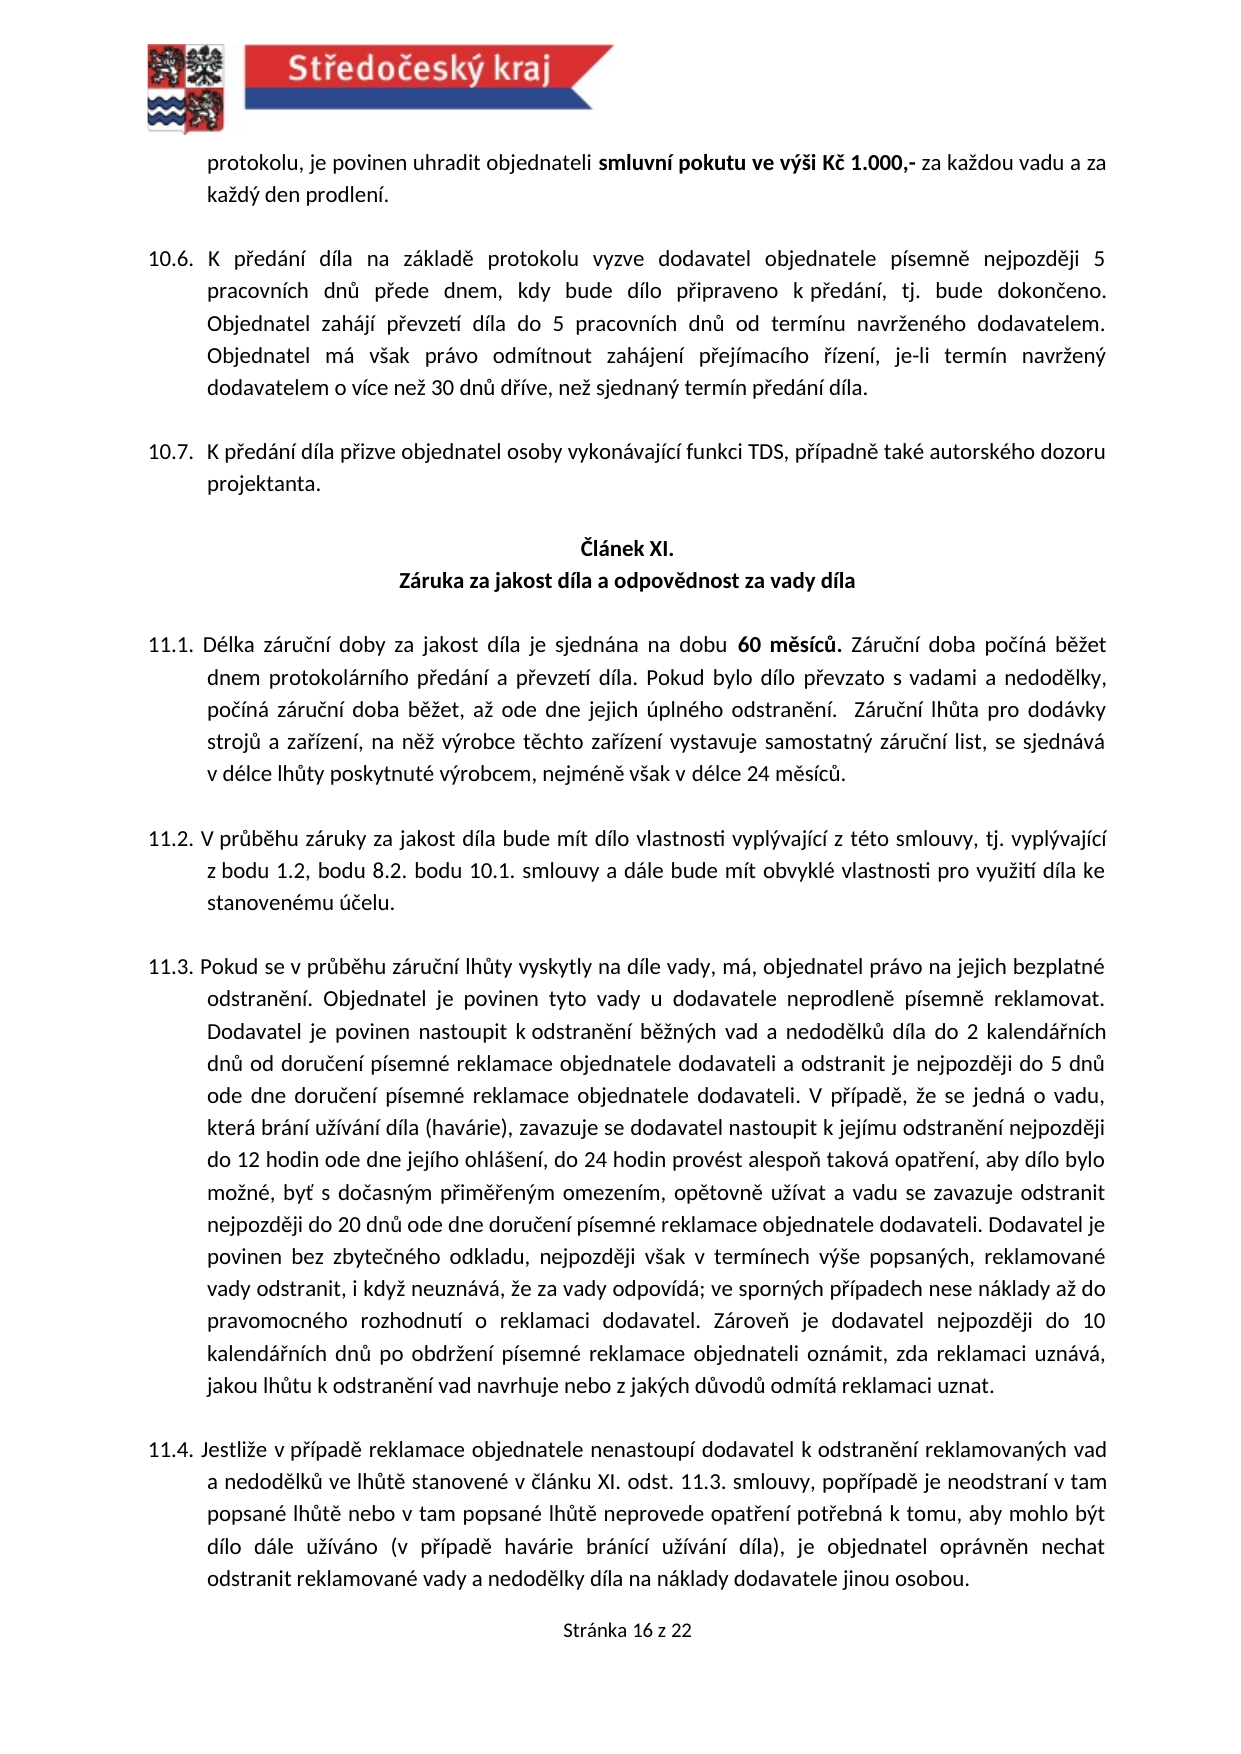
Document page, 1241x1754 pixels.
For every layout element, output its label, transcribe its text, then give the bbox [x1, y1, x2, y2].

text 10.6. K předání díla na základě protokolu vyzve dodavatel objednatele písemně nejpozději 5 pracovních dnů přede dnem, kdy bude dílo připraveno k předání, tj. bude dokončeno. Objednatel zahájí převzetí díla do 5 pracovních dnů od termínu navrženého dodavatelem. Objednatel má však právo odmítnout zahájení přejímacího řízení, je-li termín navržený dodavatelem o více než 30 dnů dříve, než sjednaný termín předání díla. [148, 244, 1107, 401]
list K předání díla přizve objednatel osoby vykonávající funkci TDS, případně také autorského dozoru projektanta. [148, 437, 1107, 498]
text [148, 148, 1107, 208]
text 11.1. Délka záruční doby za jakost díla je sjednána na dobu 60 měsíců. Záruční doba počíná běžet dnem protokolárního předání a převzetí díla. Pokud bylo dílo převzato s vadami a nedodělky, počíná záruční doba běžet, až ode dne jejich úplného odstranění. Záruční lhůta pro dodávky strojů a zařízení, na něž výrobce těchto zařízení vystavuje samostatný záruční list, se sjednává v délce lhůty poskytnuté výrobcem, nejméně však v délce 24 měsíců. [148, 631, 1107, 787]
text Článek XI. [148, 534, 1107, 562]
picture [147, 44, 615, 135]
text 11.2. V průběhu záruky za jakost díla bude mít dílo vlastnosti vyplývající z této smlouvy, tj. vyplývající z bodu 1.2, bodu 8.2. bodu 10.1. smlouvy a dále bude mít obvyklé vlastnosti pro využití díla ke stanovenému účelu. [148, 824, 1107, 916]
text 11.3. Pokud se v průběhu záruční lhůty vyskytly na díle vady, má, objednatel právo na jejich bezplatné odstranění. Objednatel je povinen tyto vady u dodavatele neprodleně písemně reklamovat. Dodavatel je povinen nastoupit k odstranění běžných vad a nedodělků díla do 2 kalendářních dnů od doručení písemné reklamace objednatele dodavateli a odstranit je nejpozději do 5 dnů ode dne doručení písemné reklamace objednatele dodavateli. V případě, že se jedná o vadu, která brání užívání díla (havárie), zavazuje se dodavatel nastoupit k jejímu odstranění nejpozději do 12 hodin ode dne jejího ohlášení, do 24 hodin provést alespoň taková opatření, aby dílo bylo možné, byť s dočasným přiměřeným omezením, opětovně užívat a vadu se zavazuje odstranit nejpozději do 20 dnů ode dne doručení písemné reklamace objednatele dodavateli. Dodavatel je povinen bez zbytečného odkladu, nejpozději však v termínech výše popsaných, reklamované vady odstranit, i když neuznává, že za vady odpovídá; ve sporných případech nese náklady až do pravomocného rozhodnutí o reklamaci dodavatel. Zároveň je dodavatel nejpozději do 10 kalendářních dnů po obdržení písemné reklamace objednateli oznámit, zda reklamaci uznává, jakou lhůtu k odstranění vad navrhuje nebo z jakých důvodů odmítá reklamaci uznat. [148, 952, 1107, 1399]
text 11.4. Jestliže v případě reklamace objednatele nenastoupí dodavatel k odstranění reklamovaných vad a nedodělků ve lhůtě stanovené v článku XI. odst. 11.3. smlouvy, popřípadě je neodstraní v tam popsané lhůtě nebo v tam popsané lhůtě neprovede opatření potřebná k tomu, aby mohlo být dílo dále užíváno (v případě havárie bránící užívání díla), je objednatel oprávněn nechat odstranit reklamované vady a nedodělky díla na náklady dodavatele jinou osobou. [148, 1435, 1107, 1592]
text Záruka za jakost díla a odpovědnost za vady díla [148, 566, 1107, 594]
